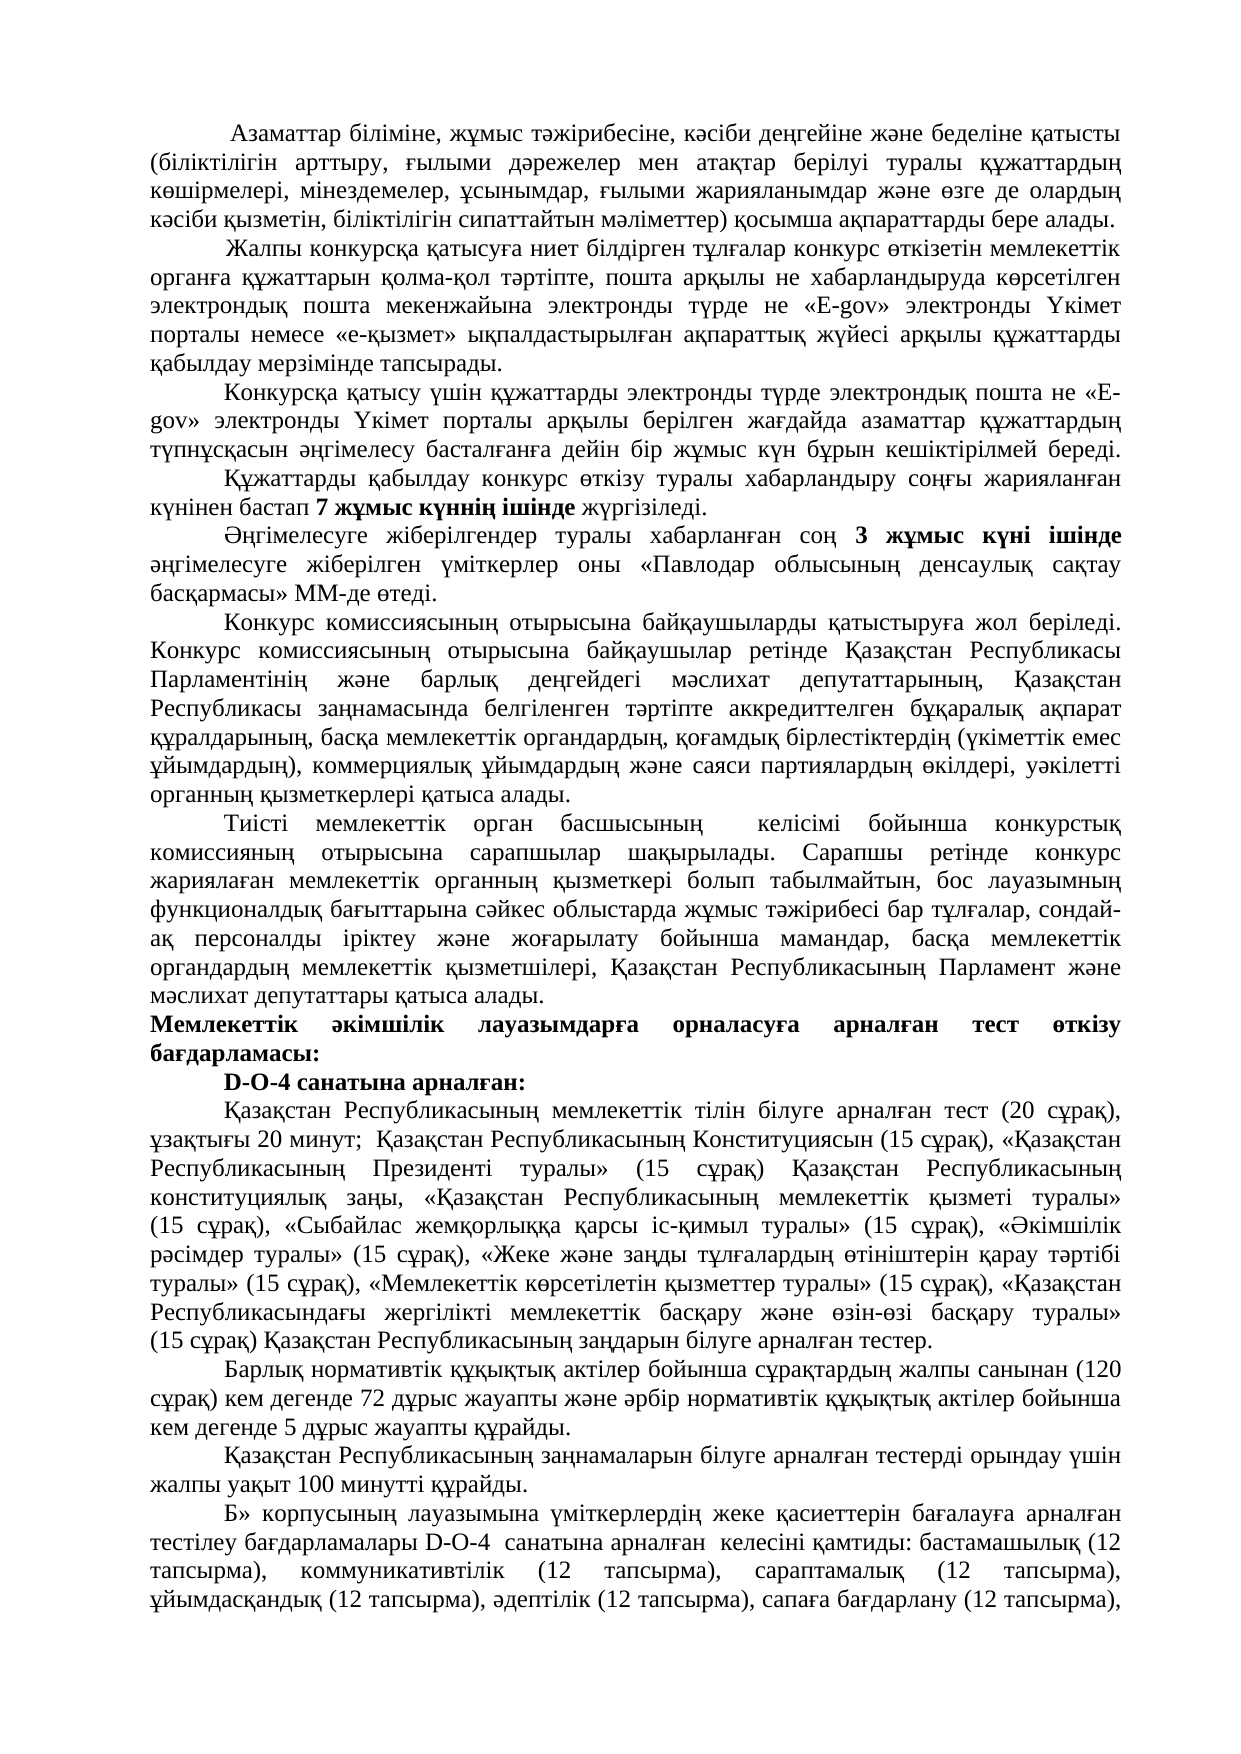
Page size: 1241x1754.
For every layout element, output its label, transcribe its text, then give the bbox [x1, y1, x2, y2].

text Конкурсқа қатысу үшін құжаттарды электронды түрде электрондық пошта не «Е-gov» электронды Үкімет порталы арқылы берілген жағдайда азаматтар құжаттардың түпнұсқасын әңгімелесу басталғанға дейін бір жұмыс күн бұрын кешіктірілмей береді. Құжаттарды қабылдау конкурс өткiзу туралы хабарландыру соңғы жарияланған күнінен бастап 7 жұмыс күннің ішінде жүргізіледі. [150, 377, 1122, 521]
text Қазақстан Республикасының мемлекеттік тілін білуге арналған тест (20 сұрақ), ұзақтығы 20 минут; Қазақстан Республикасының Конституциясын (15 сұрақ), «Қазақстан Республикасының Президенті туралы» (15 сұрақ) Қазақстан Республикасының конституциялық заңы, «Қазақстан Республикасының мемлекеттік қызметі туралы» (15 сұрақ), «Сыбайлас жемқорлыққа қарсы іс-қимыл туралы» (15 сұрақ), «Әкімшілік рәсімдер туралы» (15 сұрақ), «Жеке және заңды тұлғалардың өтiнiштерiн қарау тәртiбi туралы» (15 сұрақ), «Мемлекеттік көрсетілетін қызметтер туралы» (15 сұрақ), «Қазақстан Республикасындағы жергілікті мемлекеттік басқару және өзін-өзі басқару туралы» (15 сұрақ) Қазақстан Республикасының заңдарын бiлуге арналған тестер. [150, 1096, 1122, 1354]
text Жалпы конкурсқа қатысуға ниет білдірген тұлғалар конкурс өткiзетiн мемлекеттiк органға құжаттарын қолма-қол тәртіпте, пошта арқылы не хабарландыруда көрсетілген электрондық пошта мекенжайына электронды түрде не «Е-gov» электронды Үкімет порталы немесе «е-қызмет» ықпалдастырылған ақпараттық жүйесі арқылы құжаттарды қабылдау мерзімінде тапсырады. [150, 233, 1122, 377]
text Қазақстан Республикасының заңнамаларын білуге арналған тестерді орындау үшін жалпы уақыт 100 минутті құрайды. [150, 1441, 1122, 1498]
text Әңгімелесуге жіберілгендер туралы хабарланған соң 3 жұмыс күні ішінде әңгімелесуге жіберілген үміткерлер оны «Павлодар облысының денсаулық сақтау басқармасы» ММ-де өтеді. [150, 521, 1122, 607]
text Конкурс комиссиясының отырысына байқаушыларды қатыстыруға жол беріледі. Конкурс комиссиясының отырысына байқаушылар ретінде Қазақстан Республикасы Парламентінің және барлық деңгейдегі мәслихат депутаттарының, Қазақстан Республикасы заңнамасында белгіленген тәртіпте аккредиттелген бұқаралық ақпарат құралдарының, басқа мемлекеттік органдардың, қоғамдық бірлестіктердің (үкіметтік емес ұйымдардың), коммерциялық ұйымдардың және саяси партиялардың өкілдері, уәкілетті органның қызметкерлері қатыса алады. [150, 607, 1122, 808]
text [150, 1498, 1122, 1613]
text Тиісті мемлекеттік орган басшысының келісімі бойынша конкурстық комиссияның отырысына сарапшылар шақырылады. Сарапшы ретінде конкурс жариялаған мемлекеттік органның қызметкері болып табылмайтын, бос лауазымның функционалдық бағыттарына сәйкес облыстарда жұмыс тәжірибесі бар тұлғалар, сондай-ақ персоналды іріктеу және жоғарылату бойынша мамандар, басқа мемлекеттік органдардың мемлекеттік қызметшілері, Қазақстан Республикасының Парламент және мәслихат депутаттары қатыса алады. [150, 808, 1122, 1009]
text Азаматтар бiлiмiне, жұмыс тәжiрибесiне, кәсiби деңгейіне және беделіне қатысты (бiлiктiлiгiн арттыру, ғылыми дәрежелер мен атақтар берiлуi туралы құжаттардың көшiрмелерi, мiнездемелер, ұсынымдар, ғылыми жарияланымдар және өзге де олардың кәсіби қызметін, біліктілігін сипаттайтын мәліметтер) қосымша ақпараттарды бере алады. [150, 118, 1122, 233]
text Барлық нормативтік құқықтық актілер бойынша сұрақтардың жалпы санынан (120 сұрақ) кем дегенде 72 дұрыс жауапты және әрбір нормативтік құқықтық актілер бойынша кем дегенде 5 дұрыс жауапты құрайды. [150, 1354, 1122, 1441]
text D-O-4 санатына арналған: [150, 1067, 1122, 1096]
text Мемлекеттік әкімшілік лауазымдарға орналасуға арналған тест өткізу бағдарламасы: [150, 1009, 1122, 1067]
